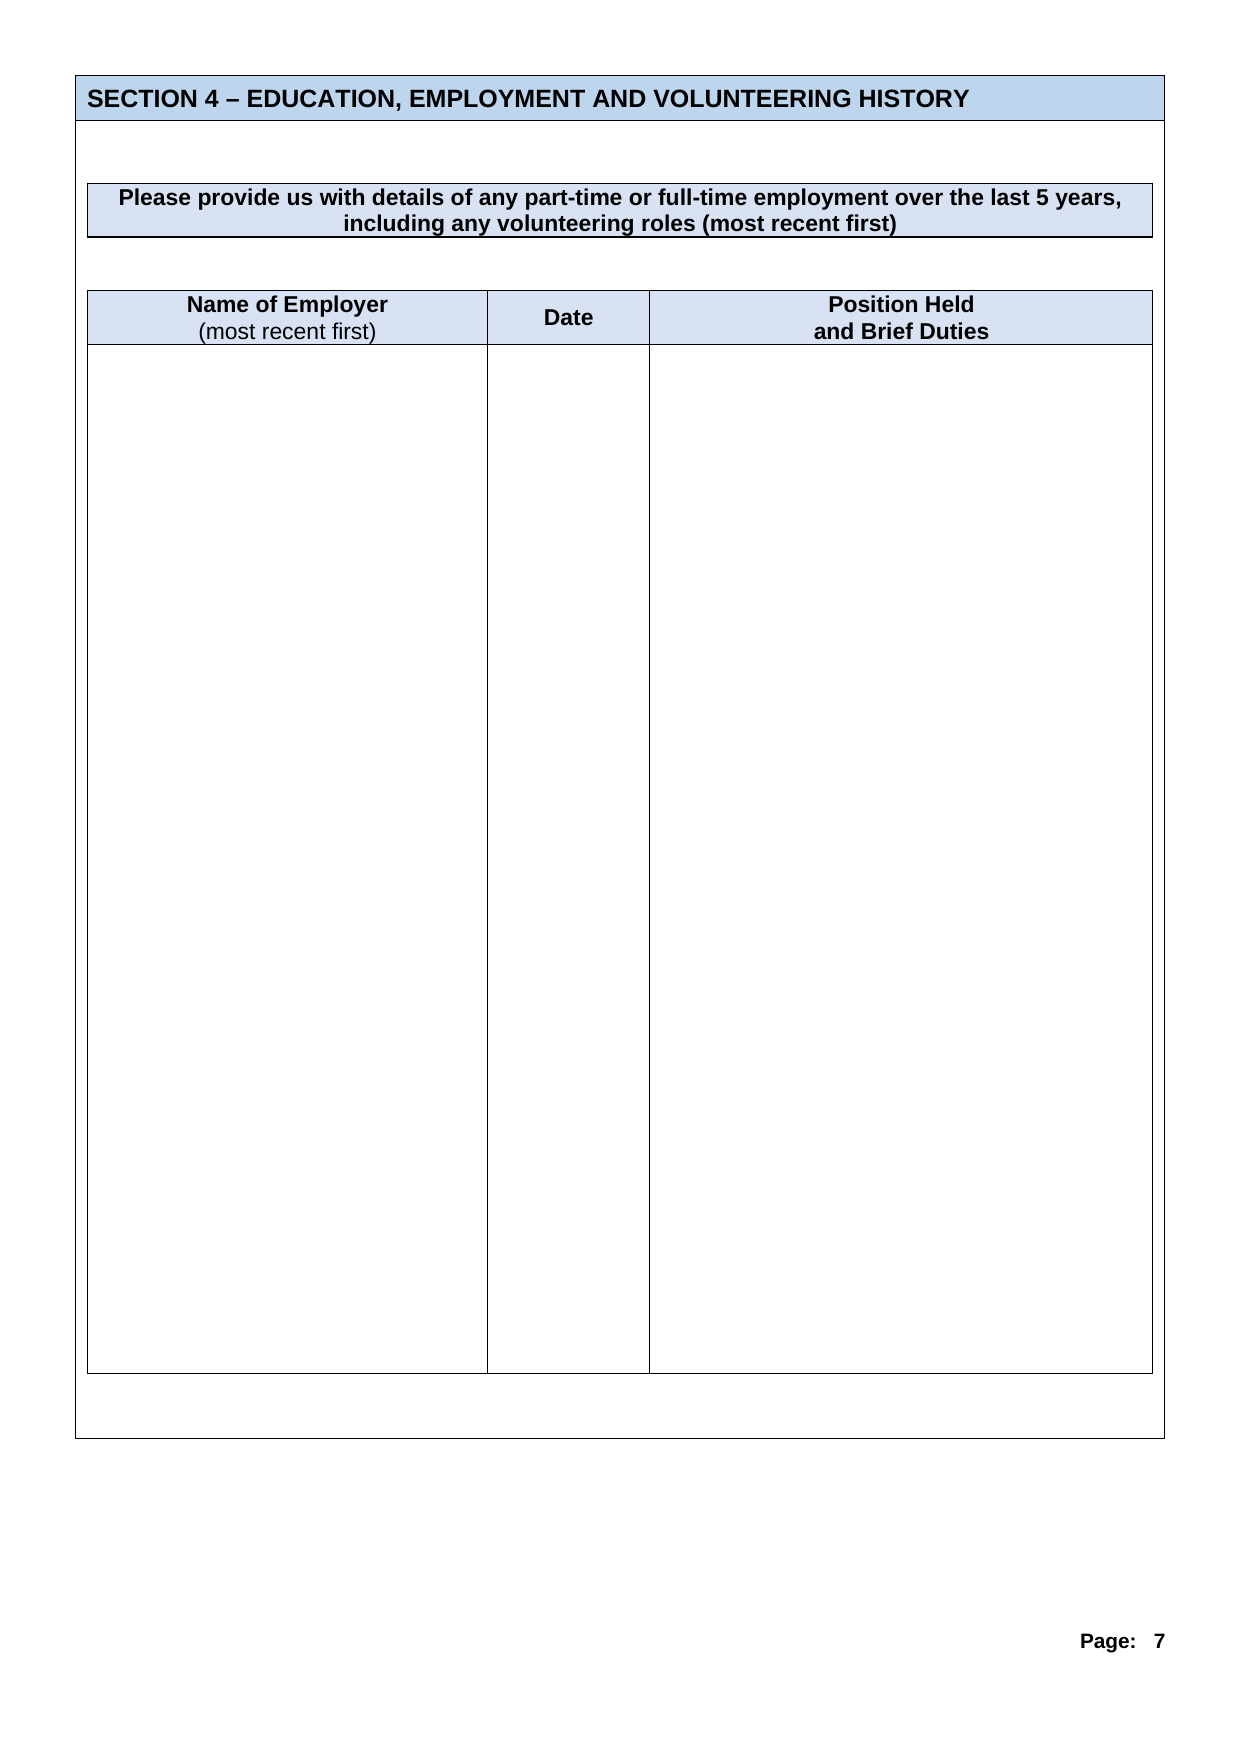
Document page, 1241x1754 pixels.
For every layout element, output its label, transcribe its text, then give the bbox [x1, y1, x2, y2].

table_cell [76, 121, 1164, 1437]
table_header SECTION 4 – EDUCATION, EMPLOYMENT AND VOLUNTEERING HISTORY [76, 76, 1164, 120]
